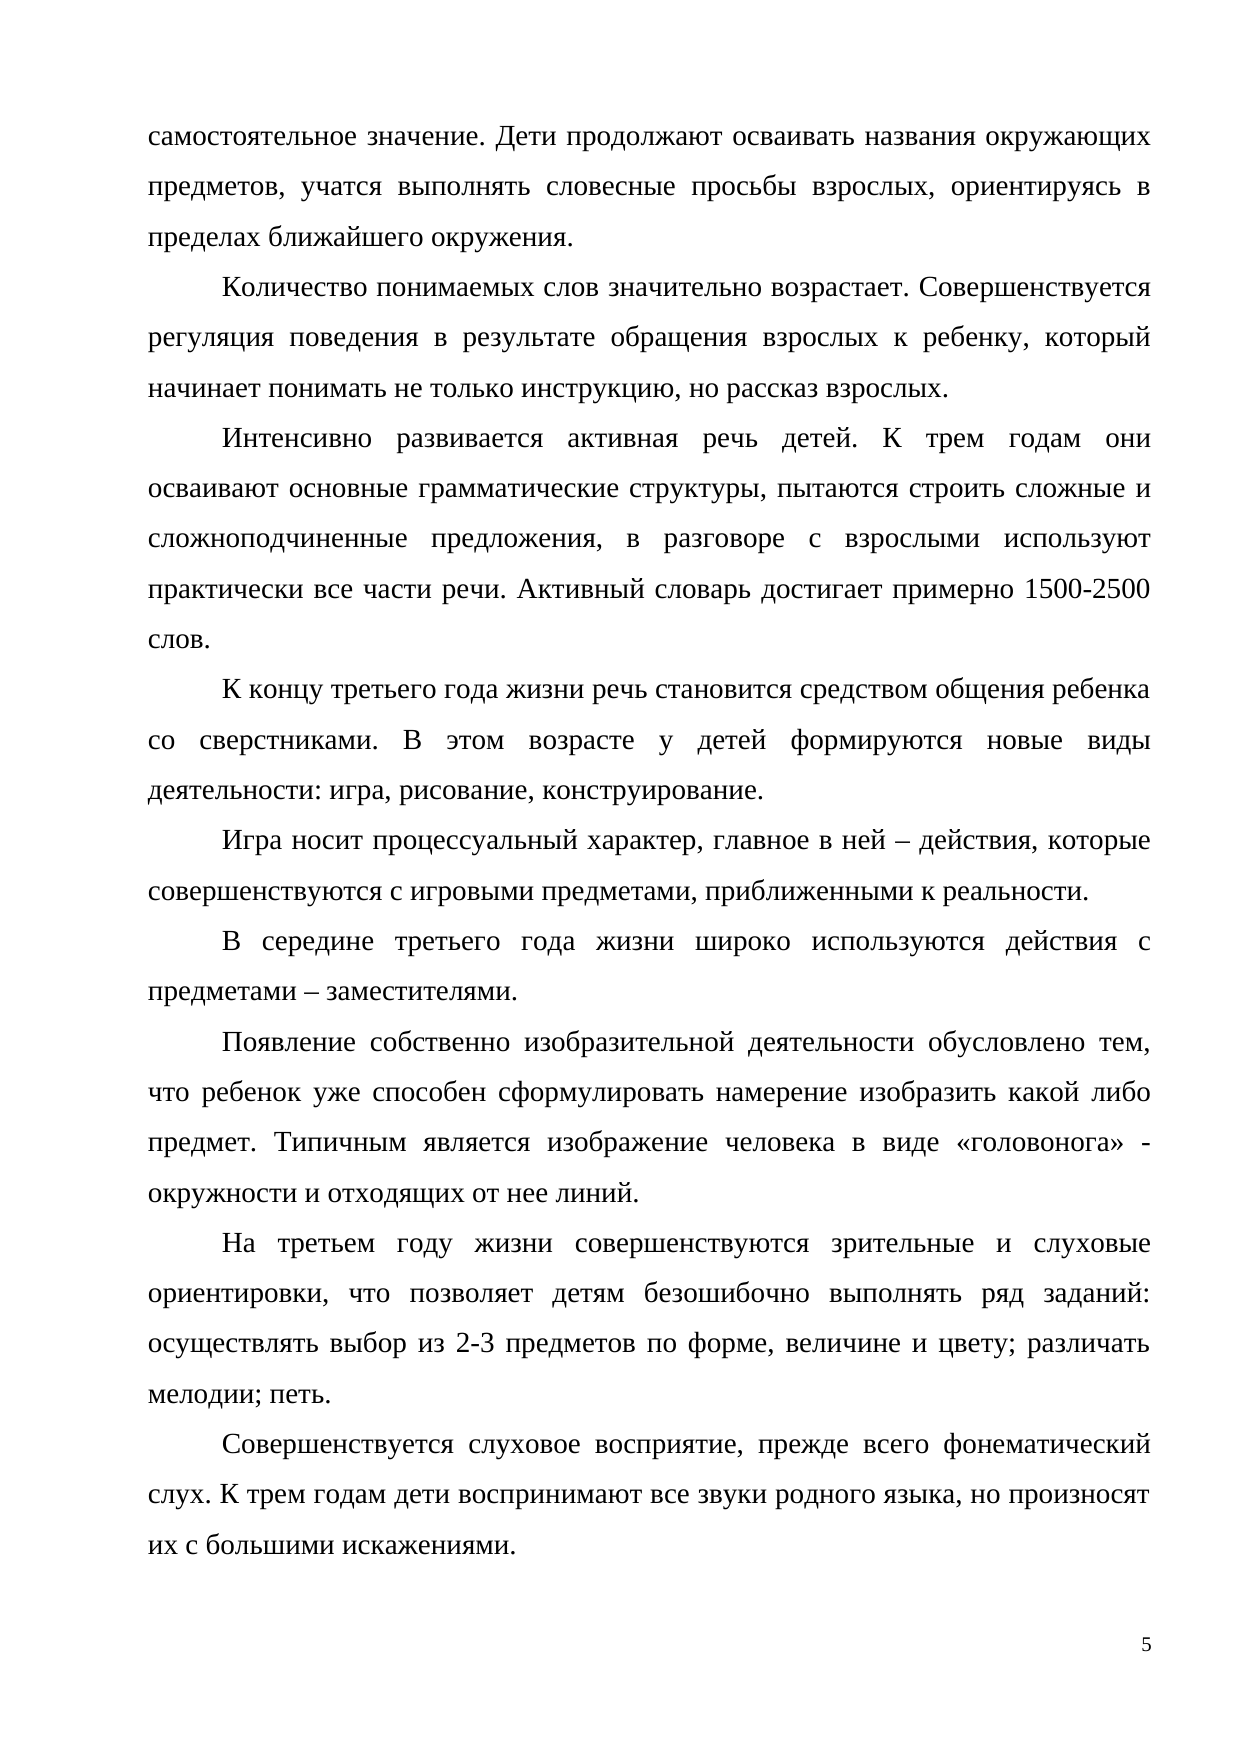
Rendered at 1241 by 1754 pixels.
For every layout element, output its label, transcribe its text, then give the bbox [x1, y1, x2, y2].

list На третьем году жизни совершенствуются зрительные и слуховые ориентировки, что позволяет детям безошибочно выполнять ряд заданий: осуществлять выбор из 2-3 предметов по форме, величине и цвету; различать мелодии; петь. [148, 1225, 1152, 1409]
list К концу третьего года жизни речь становится средством общения ребенка со сверстниками. В этом возрасте у детей формируются новые виды деятельности: игра, рисование, конструирование. [148, 672, 1152, 806]
list В середине третьего года жизни широко используются действия с предметами – заместителями. [148, 923, 1152, 1007]
list Появление собственно изобразительной деятельности обусловлено тем, что ребенок уже способен сформулировать намерение изобразить какой либо предмет. Типичным является изображение человека в виде «головонога» - окружности и отходящих от нее линий. [148, 1024, 1152, 1208]
list Совершенствуется слуховое восприятие, прежде всего фонематический слух. К трем годам дети воспринимают все звуки родного языка, но произносят их с большими искажениями. [148, 1426, 1152, 1560]
list Количество понимаемых слов значительно возрастает. Совершенствуется регуляция поведения в результате обращения взрослых к ребенку, который начинает понимать не только инструкцию, но рассказ взрослых. [148, 269, 1152, 403]
list Игра носит процессуальный характер, главное в ней – действия, которые совершенствуются с игровыми предметами, приближенными к реальности. [148, 822, 1152, 906]
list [148, 118, 1152, 252]
list Интенсивно развивается активная речь детей. К трем годам они осваивают основные грамматические структуры, пытаются строить сложные и сложноподчиненные предложения, в разговоре с взрослыми используют практически все части речи. Активный словарь достигает примерно 1500-2500 слов. [148, 420, 1152, 655]
